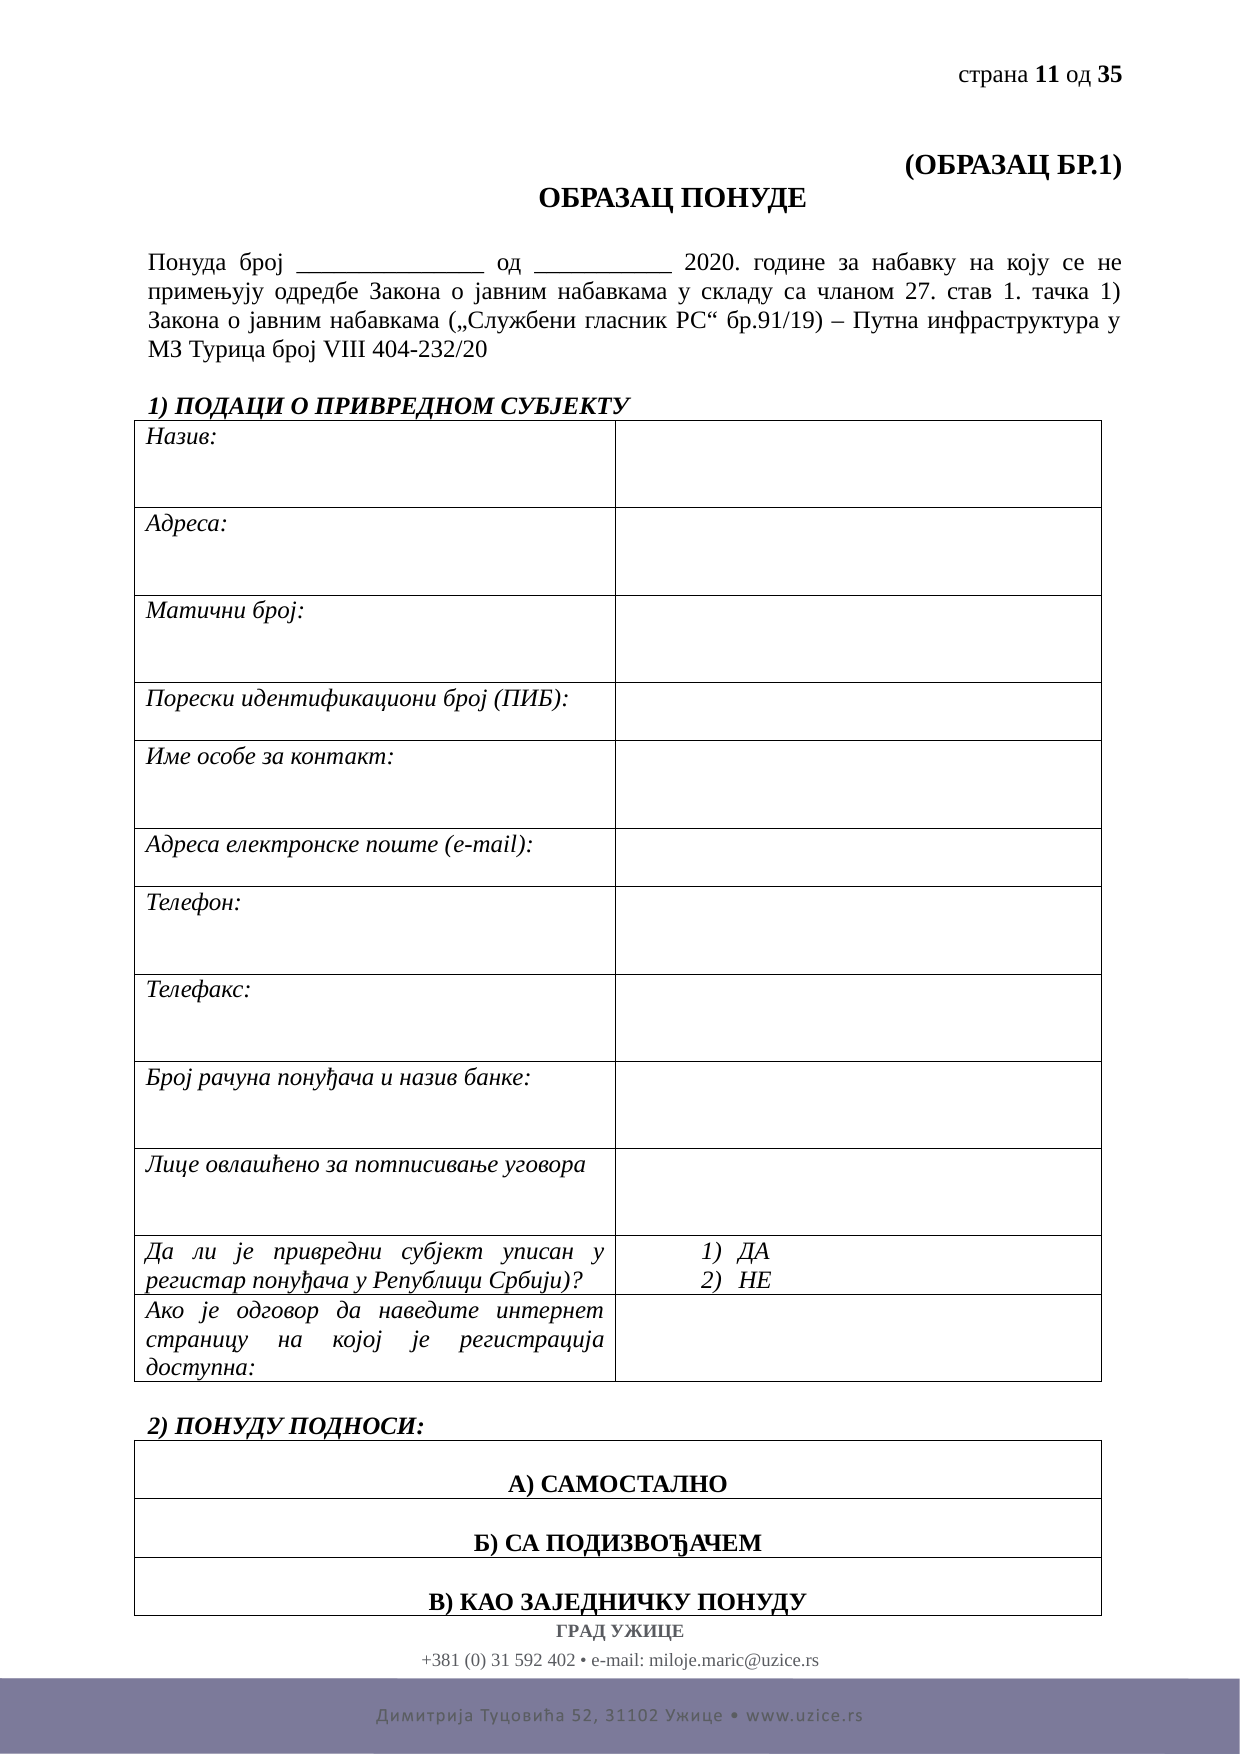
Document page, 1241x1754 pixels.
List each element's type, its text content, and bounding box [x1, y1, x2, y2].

table_cell [616, 683, 1101, 740]
table_cell [616, 508, 1101, 594]
table_cell Б) СА ПОДИЗВОЂАЧЕМ [135, 1499, 1101, 1557]
table_cell В) КАО ЗАЈЕДНИЧКУ ПОНУДУ [135, 1558, 1101, 1615]
table_cell [616, 1295, 1101, 1381]
table_cell Матични број: [135, 596, 615, 682]
table_cell Порески идентификациони број (ПИБ): [135, 683, 615, 740]
text ОБРАЗАЦ ПОНУДЕ [223, 180, 1122, 214]
table_header А) САМОСТАЛНО [135, 1441, 1101, 1498]
table_cell Телефон: [135, 887, 615, 973]
table_cell [616, 829, 1101, 886]
table_cell [616, 596, 1101, 682]
table_cell [616, 741, 1101, 828]
table_cell ДА НЕ [616, 1236, 1101, 1294]
table_cell Телефакс: [135, 975, 615, 1061]
table_cell Лице овлашћено за потписивање уговора [135, 1149, 615, 1235]
table_cell [616, 975, 1101, 1061]
picture [0, 1677, 1240, 1754]
table_cell [616, 1062, 1101, 1148]
text Понуда број _______________ од ___________ 2020. године за набавку на коју се не примењују одредбе Закона о јавним набавкама у складу са чланом 27. став 1. тачка 1) Закона о јавним набавкама („Службени гласник РС“ бр.91/19) – Путна инфраструктура у МЗ Турица број VIII 404-232/20 [148, 247, 1122, 362]
table_cell Адреса електронске поште (e-mail): [135, 829, 615, 886]
table_cell [616, 1149, 1101, 1235]
text 2) ПОНУДУ ПОДНОСИ: [148, 1411, 1122, 1440]
table_cell Ако је одговор да наведите интернет страницу на којој је регистрација доступна: [135, 1295, 615, 1381]
table_header Назив: [135, 421, 615, 507]
table_header [616, 421, 1101, 507]
text (ОБРАЗАЦ БР.1) [223, 147, 1122, 180]
table_cell Адреса: [135, 508, 615, 594]
text 1) ПОДАЦИ О ПРИВРЕДНОМ СУБЈЕКТУ [148, 391, 1122, 420]
table_cell Да ли је привредни субјект уписан у регистар понуђача у Републици Србији)? [135, 1236, 615, 1294]
table_cell Име особе за контакт: [135, 741, 615, 828]
table_cell Број рачуна понуђача и назив банке: [135, 1062, 615, 1148]
table_cell [616, 887, 1101, 973]
